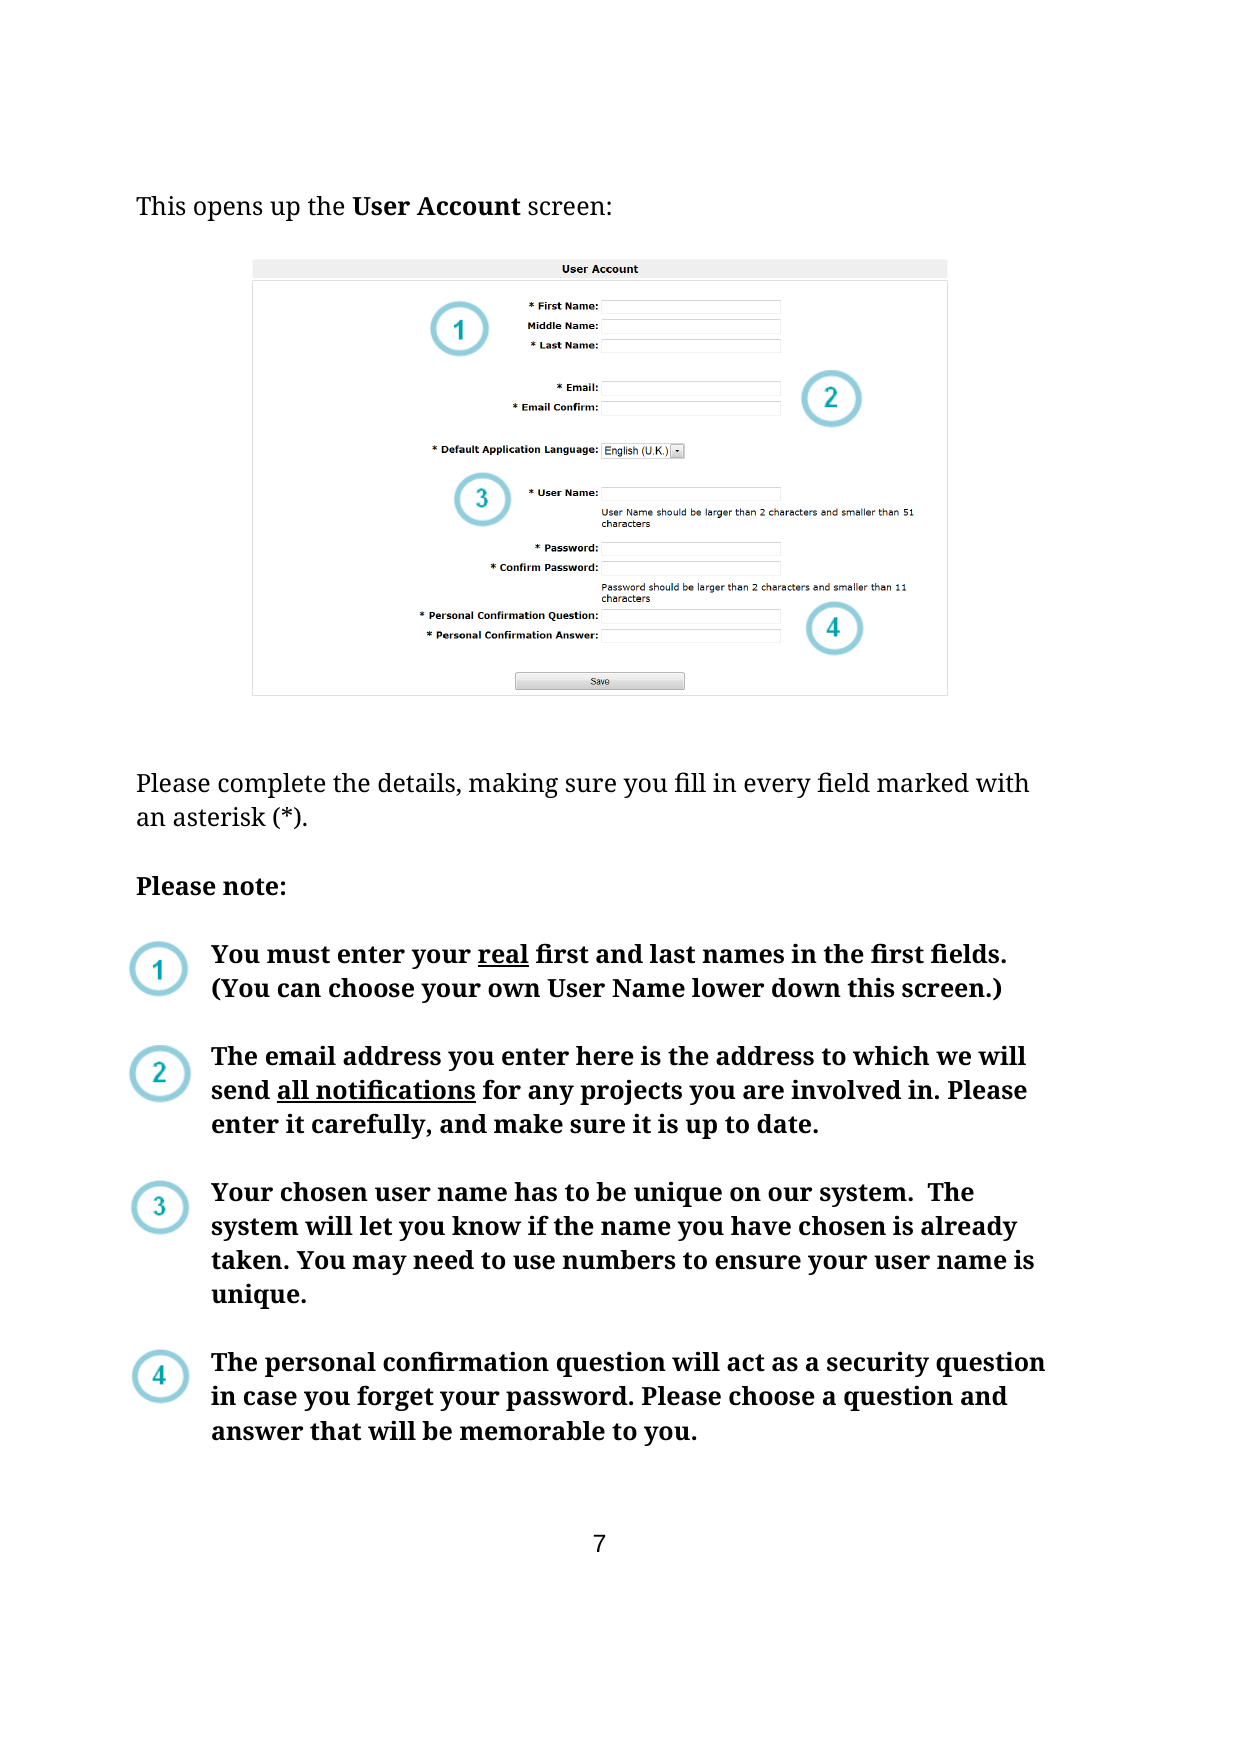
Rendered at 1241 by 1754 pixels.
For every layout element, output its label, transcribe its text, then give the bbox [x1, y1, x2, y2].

text Please complete the details, making sure you fill in every field marked with an asterisk (*). [136, 766, 1063, 834]
text The personal confirmation question will act as a security question in case you forget your password. Please choose a question and answer that will be memorable to you. [211, 1345, 1063, 1447]
list The email address you enter here is the address to which we will send all notifications for any projects you are involved in. Please enter it carefully, and make sure it is up to date. [211, 1038, 1063, 1141]
picture [126, 1044, 194, 1104]
text Please note: [136, 868, 1063, 902]
picture [128, 1176, 192, 1236]
picture [249, 256, 950, 698]
text This opens up the User Account screen: [136, 189, 1063, 223]
list You must enter your real first and last names in the first fields. (You can choose your own User Name lower down this screen.) [211, 936, 1063, 1004]
list Your chosen user name has to be unique on our system. The system will let you know if the name you have chosen is already taken. You may need to use numbers to ensure your user name is unique. [211, 1175, 1063, 1311]
picture [125, 938, 191, 998]
picture [130, 1345, 191, 1406]
